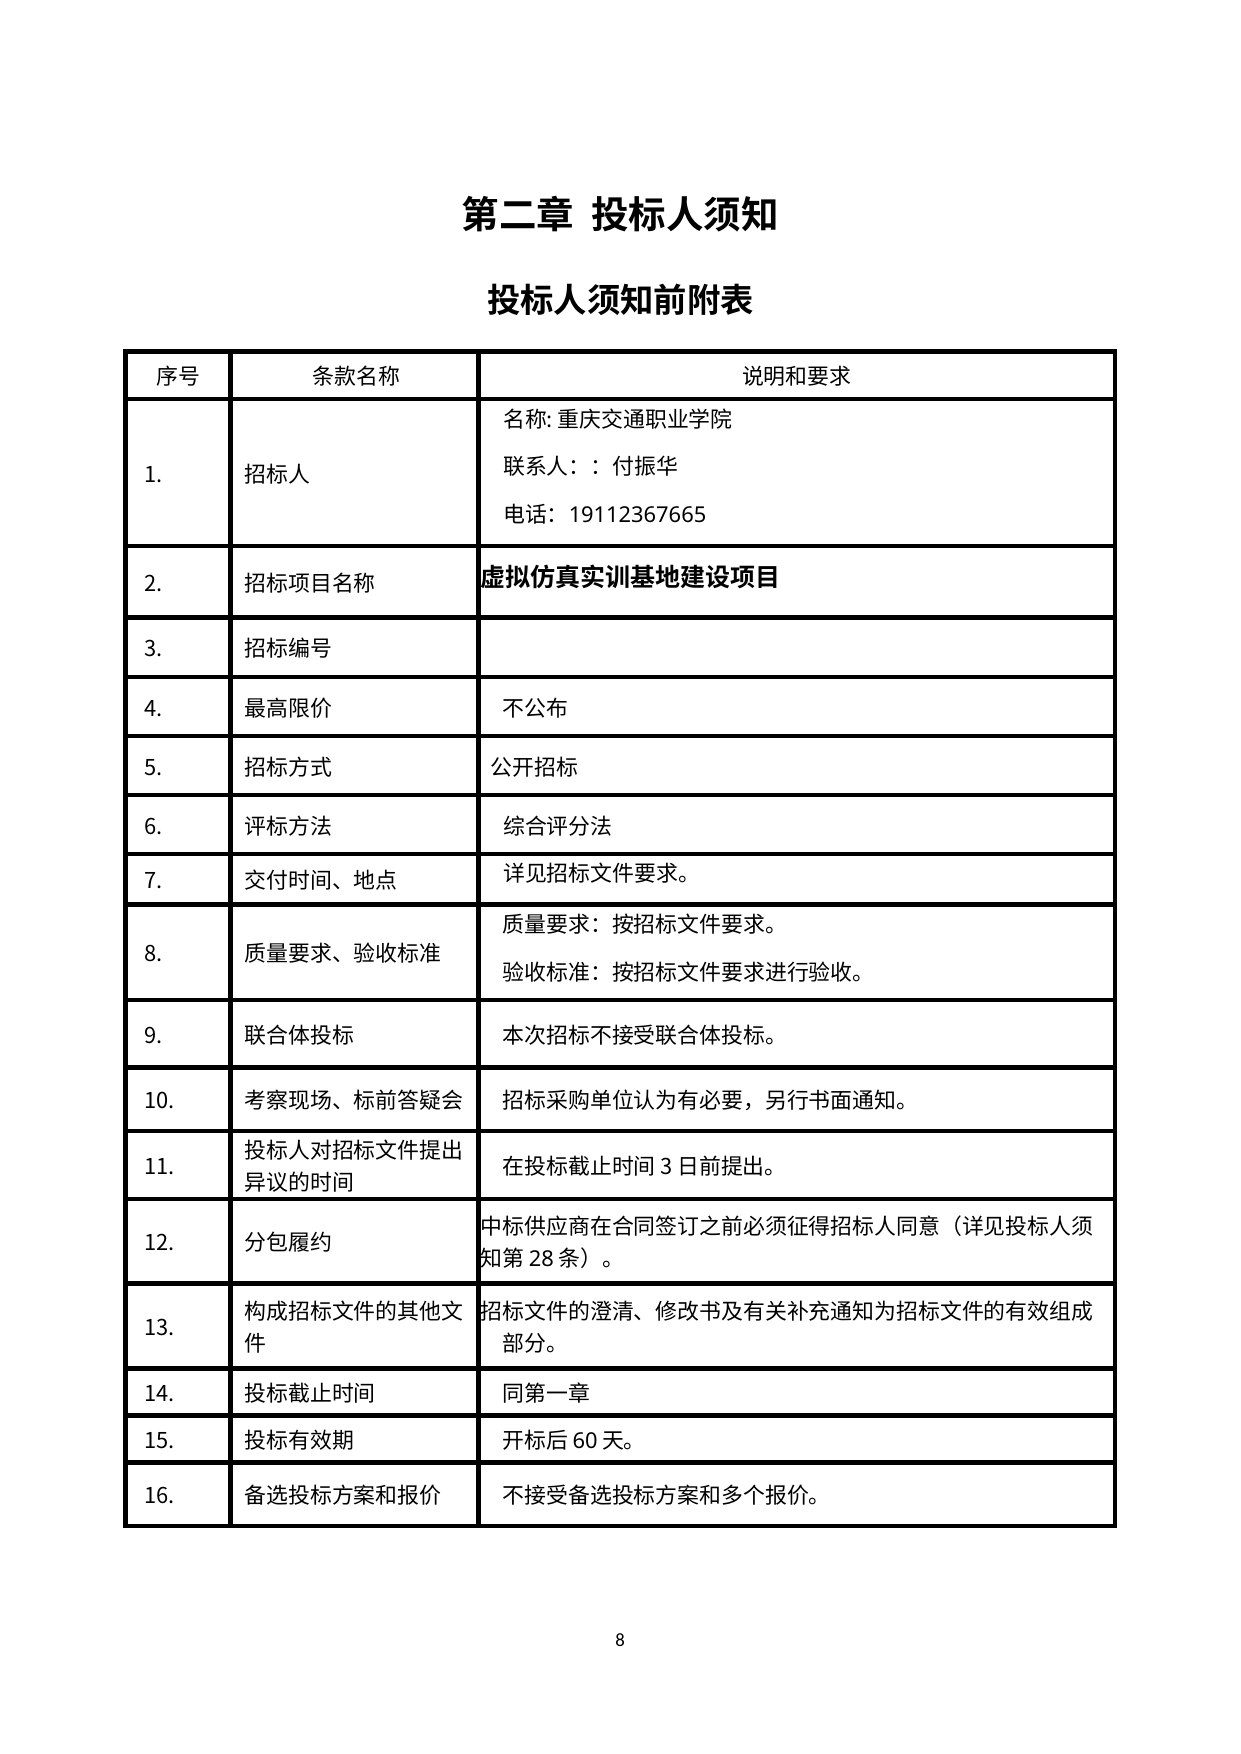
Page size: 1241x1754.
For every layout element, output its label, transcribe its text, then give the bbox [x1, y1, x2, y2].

table_cell 联合体投标 [233, 1002, 476, 1065]
table_cell [481, 620, 1113, 674]
table_cell [128, 1133, 228, 1196]
subtitle 第二章 投标人须知 [153, 185, 1087, 240]
table_cell 中标供应商在合同签订之前必须征得招标人同意（详见投标人须知第28条）。 [481, 1201, 1113, 1281]
table_cell [128, 679, 228, 733]
table_cell 招标采购单位认为有必要，另行书面通知。 [481, 1070, 1113, 1128]
table_cell 分包履约 [233, 1201, 476, 1281]
table_cell 投标截止时间 [233, 1371, 476, 1413]
subtitle 投标人须知前附表 [153, 274, 1087, 322]
table_header 说明和要求 [481, 354, 1113, 396]
table_cell 不接受备选投标方案和多个报价。 [481, 1465, 1113, 1524]
table_cell 招标方式 [233, 738, 476, 793]
table_cell 招标项目名称 [233, 548, 476, 615]
table_cell 考察现场、标前答疑会 [233, 1070, 476, 1128]
table_cell [128, 1418, 228, 1460]
table_cell 交付时间、地点 [233, 856, 476, 902]
table_cell [128, 620, 228, 674]
table_cell 招标人 [233, 401, 476, 544]
table_cell 开标后60天。 [481, 1418, 1113, 1460]
table_cell 投标人对招标文件提出异议的时间 [233, 1133, 476, 1196]
table_cell [128, 1002, 228, 1065]
table_cell 虚拟仿真实训基地建设项目 [481, 548, 1113, 615]
table_cell 不公布 [481, 679, 1113, 733]
table_cell [128, 797, 228, 852]
table_cell [128, 401, 228, 544]
table_cell [128, 1201, 228, 1281]
table_cell 质量要求、验收标准 [233, 907, 476, 998]
table_cell [128, 738, 228, 793]
table_cell 招标文件的澄清、修改书及有关补充通知为招标文件的有效组成部分。 [481, 1286, 1113, 1366]
table_cell 投标有效期 [233, 1418, 476, 1460]
table_cell 名称: 重庆交通职业学院 联系人：：付振华 电话：19112367665 [481, 401, 1113, 544]
table_cell 评标方法 [233, 797, 476, 852]
table_cell [128, 1286, 228, 1366]
table_cell 备选投标方案和报价 [233, 1465, 476, 1524]
table_cell 公开招标 [481, 738, 1113, 793]
table_cell [128, 1465, 228, 1524]
table_cell 在投标截止时间3 日前提出。 [481, 1133, 1113, 1196]
table_cell [128, 1371, 228, 1413]
table_cell [128, 1070, 228, 1128]
table_cell 最高限价 [233, 679, 476, 733]
table_cell 详见招标文件要求。 [481, 856, 1113, 902]
table_cell 构成招标文件的其他文件 [233, 1286, 476, 1366]
table_cell 招标编号 [233, 620, 476, 674]
table_header 序号 [128, 354, 228, 396]
table_cell 同第一章 [481, 1371, 1113, 1413]
table_cell [128, 548, 228, 615]
table_cell [128, 856, 228, 902]
table_cell 本次招标不接受联合体投标。 [481, 1002, 1113, 1065]
table_header 条款名称 [233, 354, 476, 396]
table_cell [128, 907, 228, 998]
table_cell 综合评分法 [481, 797, 1113, 852]
table_cell 质量要求：按招标文件要求。 验收标准：按招标文件要求进行验收。 [481, 907, 1113, 998]
